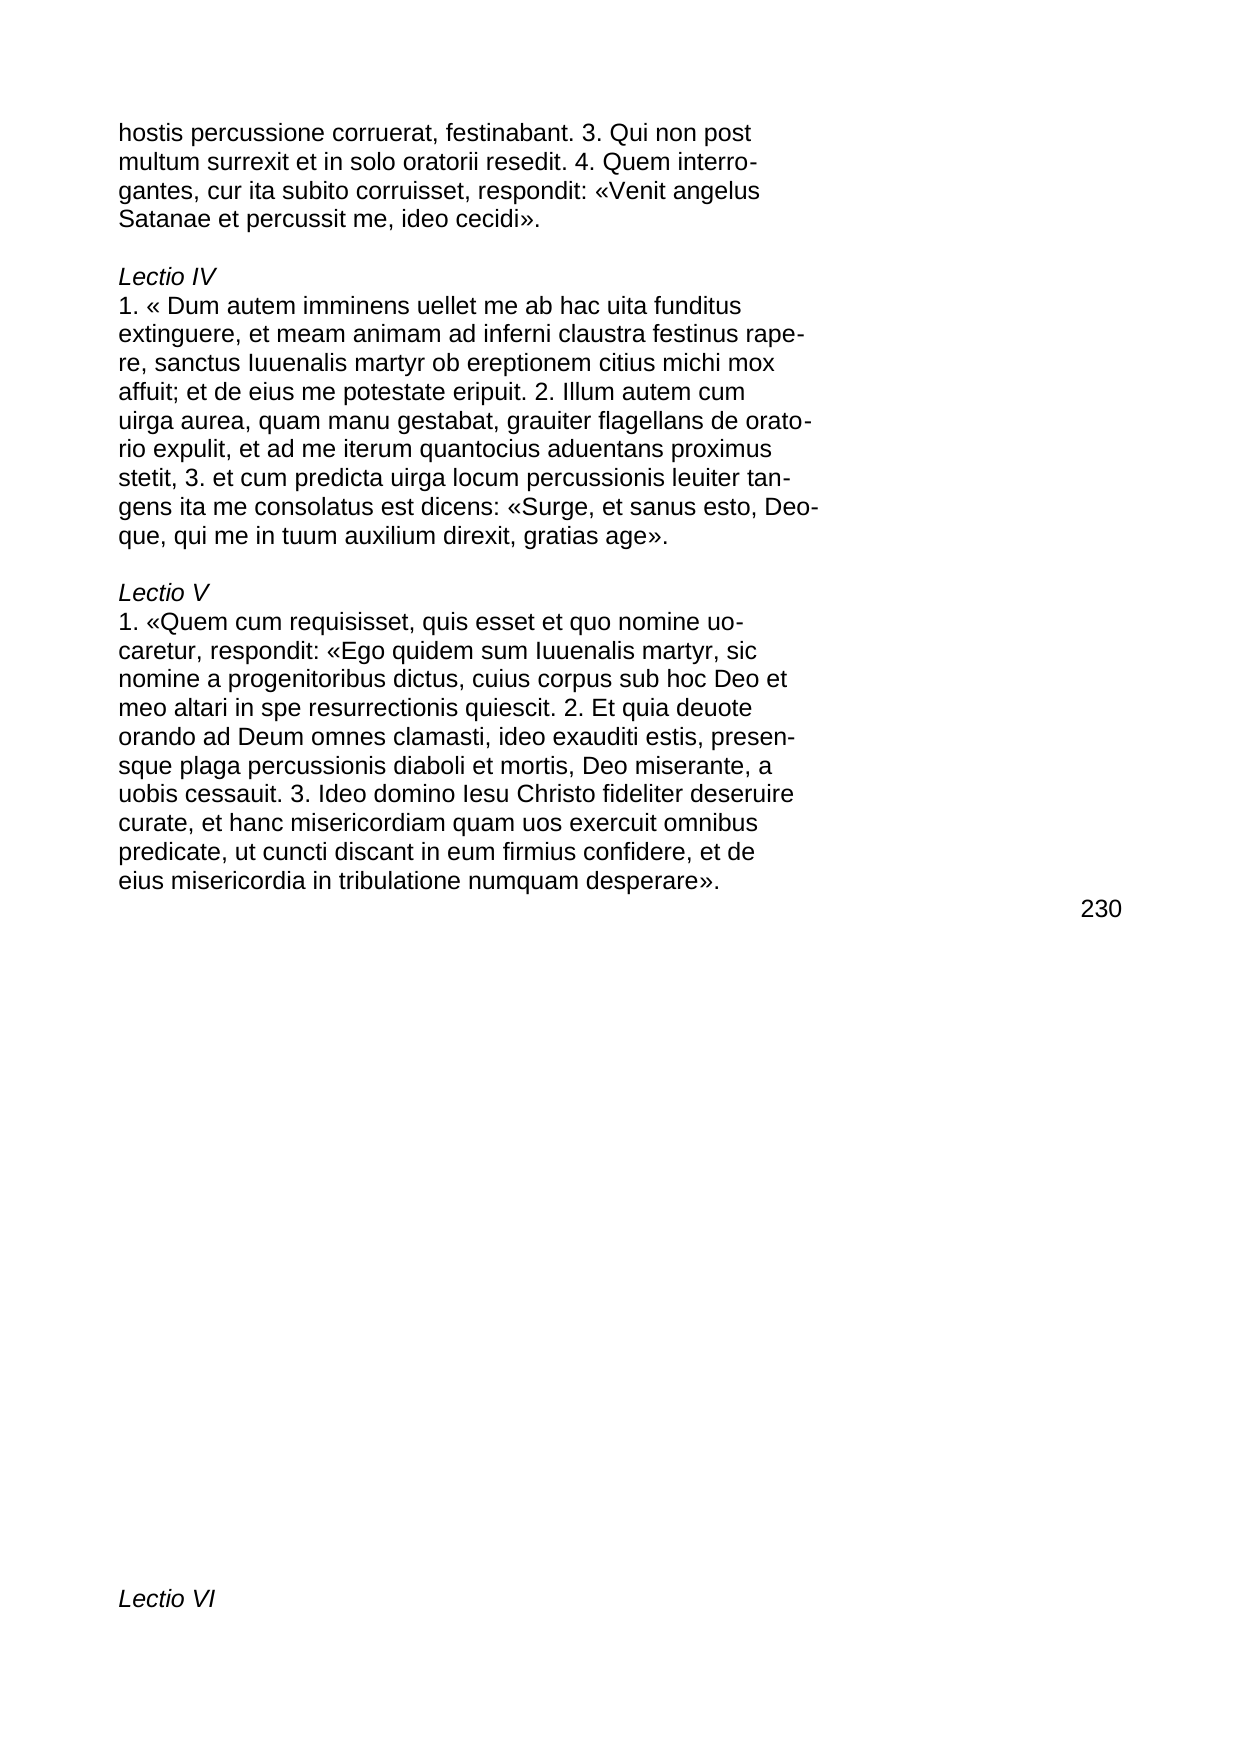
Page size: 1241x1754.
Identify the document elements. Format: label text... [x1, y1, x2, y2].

text gantes, cur ita subito corruisset, respondit: «Venit angelus [118, 176, 1122, 204]
text rio expulit, et ad me iterum quantocius aduentans proximus [118, 434, 1122, 463]
text stetit, 3. et cum predicta uirga locum percussionis leuiter tan- [118, 463, 1122, 492]
text extinguere, et meam animam ad inferni claustra festinus rape- [118, 319, 1122, 348]
text uirga aurea, quam manu gestabat, grauiter flagellans de orato- [118, 406, 1122, 434]
text meo altari in spe resurrectionis quiescit. 2. Et quia deuote [118, 693, 1122, 722]
text Satanae et percussit me, ideo cecidi». [118, 204, 1122, 233]
text nomine a progenitoribus dictus, cuius corpus sub hoc Deo et [118, 664, 1122, 693]
text caretur, respondit: «Ego quidem sum Iuuenalis martyr, sic [118, 636, 1122, 664]
text 230 [118, 894, 1122, 923]
text affuit; et de eius me potestate eripuit. 2. Illum autem cum [118, 377, 1122, 406]
text sque plaga percussionis diaboli et mortis, Deo miserante, a [118, 751, 1122, 779]
text uobis cessauit. 3. Ideo domino Iesu Christo fideliter deseruire [118, 779, 1122, 808]
text predicate, ut cuncti discant in eum firmius confidere, et de [118, 837, 1122, 866]
text Lectio V [118, 578, 1122, 607]
text eius misericordia in tribulatione numquam desperare». [118, 866, 1122, 894]
text Lectio VI [118, 1584, 1122, 1613]
text Lectio IV [118, 262, 1122, 291]
text 1. «Quem cum requisisset, quis esset et quo nomine uo- [118, 607, 1122, 636]
text 1. « Dum autem imminens uellet me ab hac uita funditus [118, 291, 1122, 319]
text hostis percussione corruerat, festinabant. 3. Qui non post [118, 118, 1122, 147]
text orando ad Deum omnes clamasti, ideo exauditi estis, presen- [118, 722, 1122, 751]
text re, sanctus Iuuenalis martyr ob ereptionem citius michi mox [118, 348, 1122, 377]
text que, qui me in tuum auxilium direxit, gratias age». [118, 521, 1122, 549]
text gens ita me consolatus est dicens: «Surge, et sanus esto, Deo- [118, 492, 1122, 521]
text curate, et hanc misericordiam quam uos exercuit omnibus [118, 808, 1122, 837]
text multum surrexit et in solo oratorii resedit. 4. Quem interro- [118, 147, 1122, 176]
